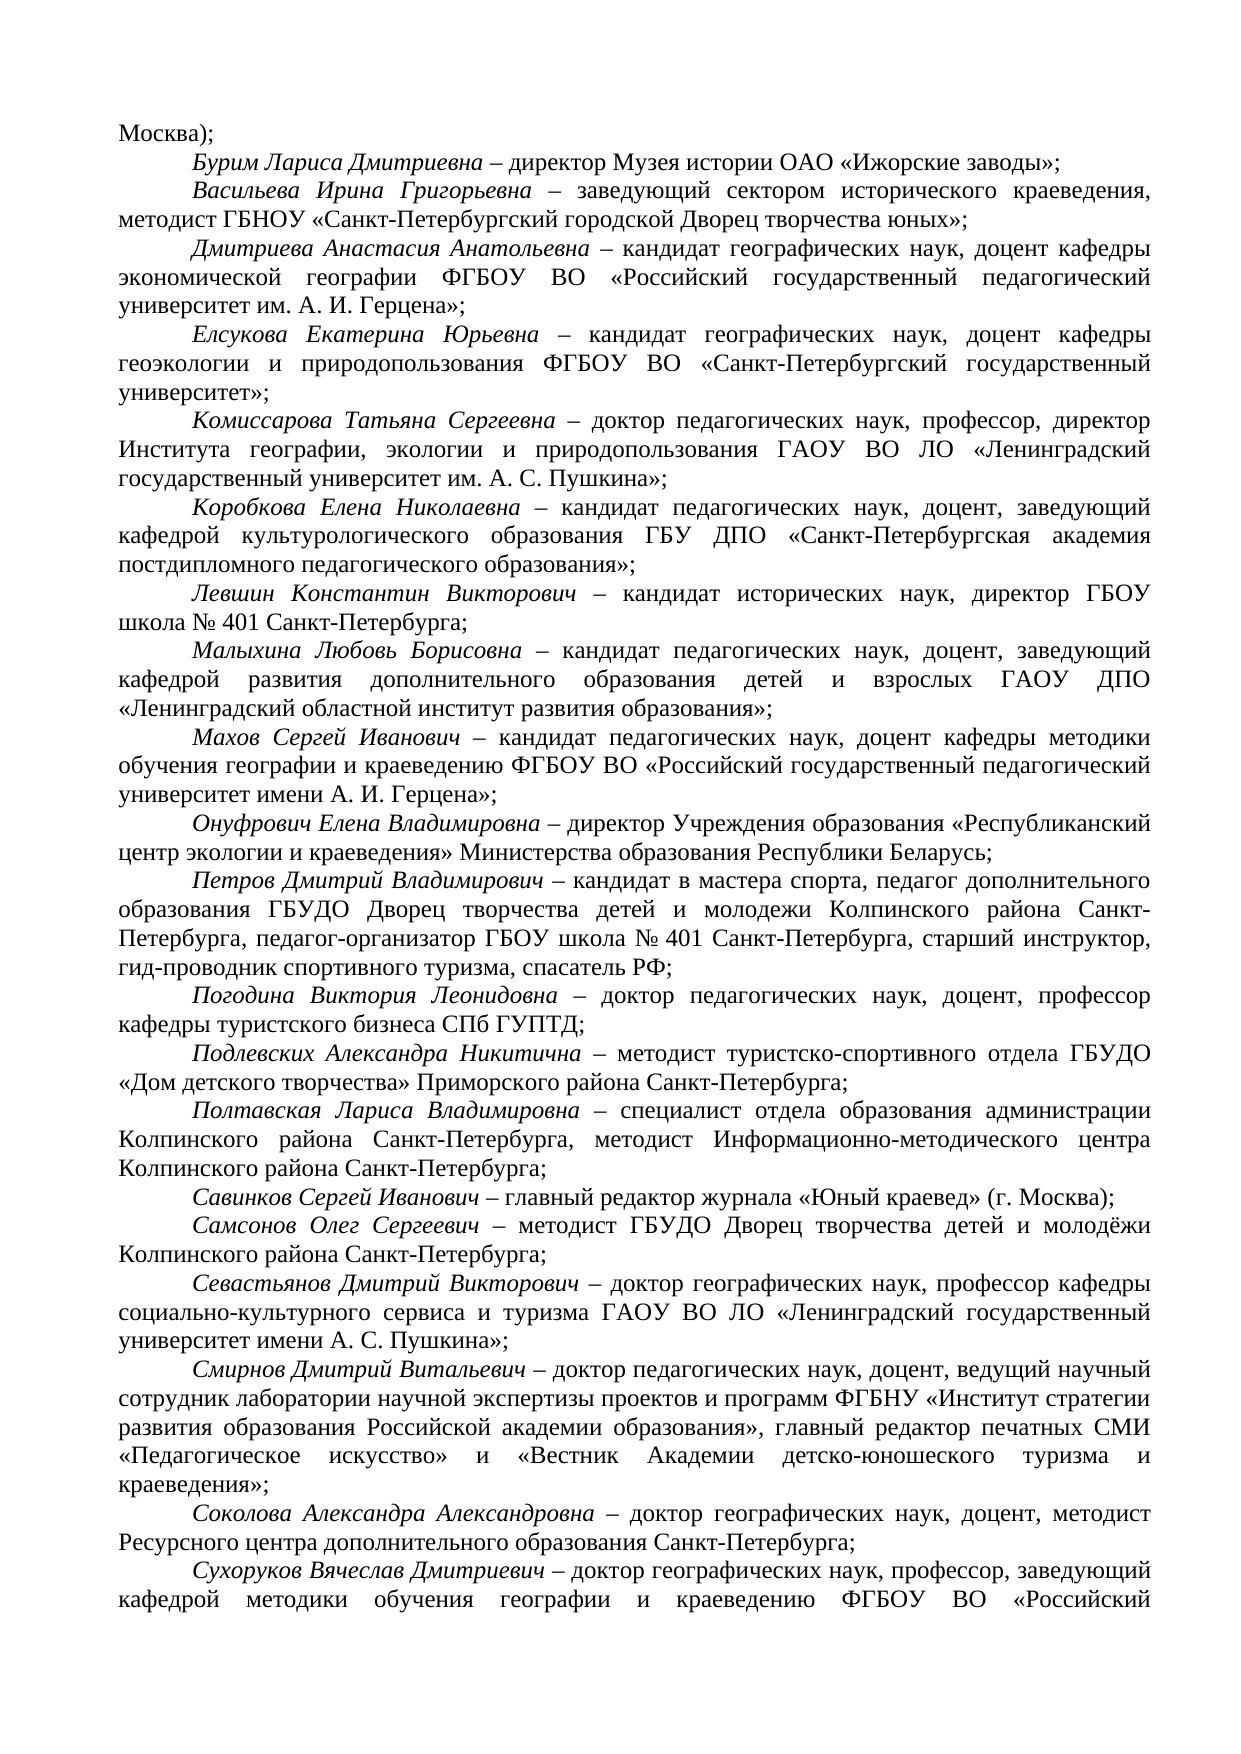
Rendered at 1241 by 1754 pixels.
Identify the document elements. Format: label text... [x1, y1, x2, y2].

text Елсукова Екатерина Юрьевна – кандидат географических наук, доцент кафедры геоэкологии и природопользования ФГБОУ ВО «Санкт-Петербургский государственный университет»; [118, 319, 1152, 406]
text Соколова Александра Александровна – доктор географических наук, доцент, методист Ресурсного центра дополнительного образования Санкт-Петербурга; [118, 1498, 1152, 1556]
text Дмитриева Анастасия Анатольевна – кандидат географических наук, доцент кафедры экономической географии ФГБОУ ВО «Российский государственный педагогический университет им. А. И. Герцена»; [118, 233, 1152, 319]
text Онуфрович Елена Владимировна – директор Учреждения образования «Республиканский центр экологии и краеведения» Министерства образования Республики Беларусь; [118, 808, 1152, 866]
text Подлевских Александра Никитична – методист туристско-спортивного отдела ГБУДО «Дом детского творчества» Приморского района Санкт-Петербурга; [118, 1038, 1152, 1096]
text Махов Сергей Иванович – кандидат педагогических наук, доцент кафедры методики обучения географии и краеведению ФГБОУ ВО «Российский государственный педагогический университет имени А. И. Герцена»; [118, 722, 1152, 808]
text Погодина Виктория Леонидовна – доктор педагогических наук, доцент, профессор кафедры туристского бизнеса СПб ГУПТД; [118, 981, 1152, 1038]
text Севастьянов Дмитрий Викторович – доктор географических наук, профессор кафедры социально-культурного сервиса и туризма ГАОУ ВО ЛО «Ленинградский государственный университет имени А. С. Пушкина»; [118, 1268, 1152, 1354]
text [118, 118, 1152, 147]
text Левшин Константин Викторович – кандидат исторических наук, директор ГБОУ школа № 401 Санкт-Петербурга; [118, 578, 1152, 636]
text Васильева Ирина Григорьевна – заведующий сектором исторического краеведения, методист ГБНОУ «Санкт-Петербургский городской Дворец творчества юных»; [118, 176, 1152, 233]
text Малыхина Любовь Борисовна – кандидат педагогических наук, доцент, заведующий кафедрой развития дополнительного образования детей и взрослых ГАОУ ДПО «Ленинградский областной институт развития образования»; [118, 636, 1152, 722]
text Смирнов Дмитрий Витальевич – доктор педагогических наук, доцент, ведущий научный сотрудник лаборатории научной экспертизы проектов и программ ФГБНУ «Институт стратегии развития образования Российской академии образования», главный редактор печатных СМИ «Педагогическое искусство» и «Вестник Академии детско-юношеского туризма и краеведения»; [118, 1354, 1152, 1498]
text Бурим Лариса Дмитриевна – директор Музея истории ОАО «Ижорские заводы»; [118, 147, 1152, 176]
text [118, 1556, 1152, 1613]
text Петров Дмитрий Владимирович – кандидат в мастера спорта, педагог дополнительного образования ГБУДО Дворец творчества детей и молодежи Колпинского района Санкт-Петербурга, педагог-организатор ГБОУ школа № 401 Санкт-Петербурга, старший инструктор, гид-проводник спортивного туризма, спасатель РФ; [118, 866, 1152, 981]
text Комиссарова Татьяна Сергеевна – доктор педагогических наук, профессор, директор Института географии, экологии и природопользования ГАОУ ВО ЛО «Ленинградский государственный университет им. А. С. Пушкина»; [118, 406, 1152, 492]
text Полтавская Лариса Владимировна – специалист отдела образования администрации Колпинского района Санкт-Петербурга, методист Информационно-методического центра Колпинского района Санкт-Петербурга; [118, 1096, 1152, 1182]
text Коробкова Елена Николаевна – кандидат педагогических наук, доцент, заведующий кафедрой культурологического образования ГБУ ДПО «Санкт-Петербургская академия постдипломного педагогического образования»; [118, 492, 1152, 578]
text Савинков Сергей Иванович – главный редактор журнала «Юный краевед» (г. Москва); [118, 1182, 1152, 1211]
text Самсонов Олег Сергеевич – методист ГБУДО Дворец творчества детей и молодёжи Колпинского района Санкт-Петербурга; [118, 1211, 1152, 1268]
